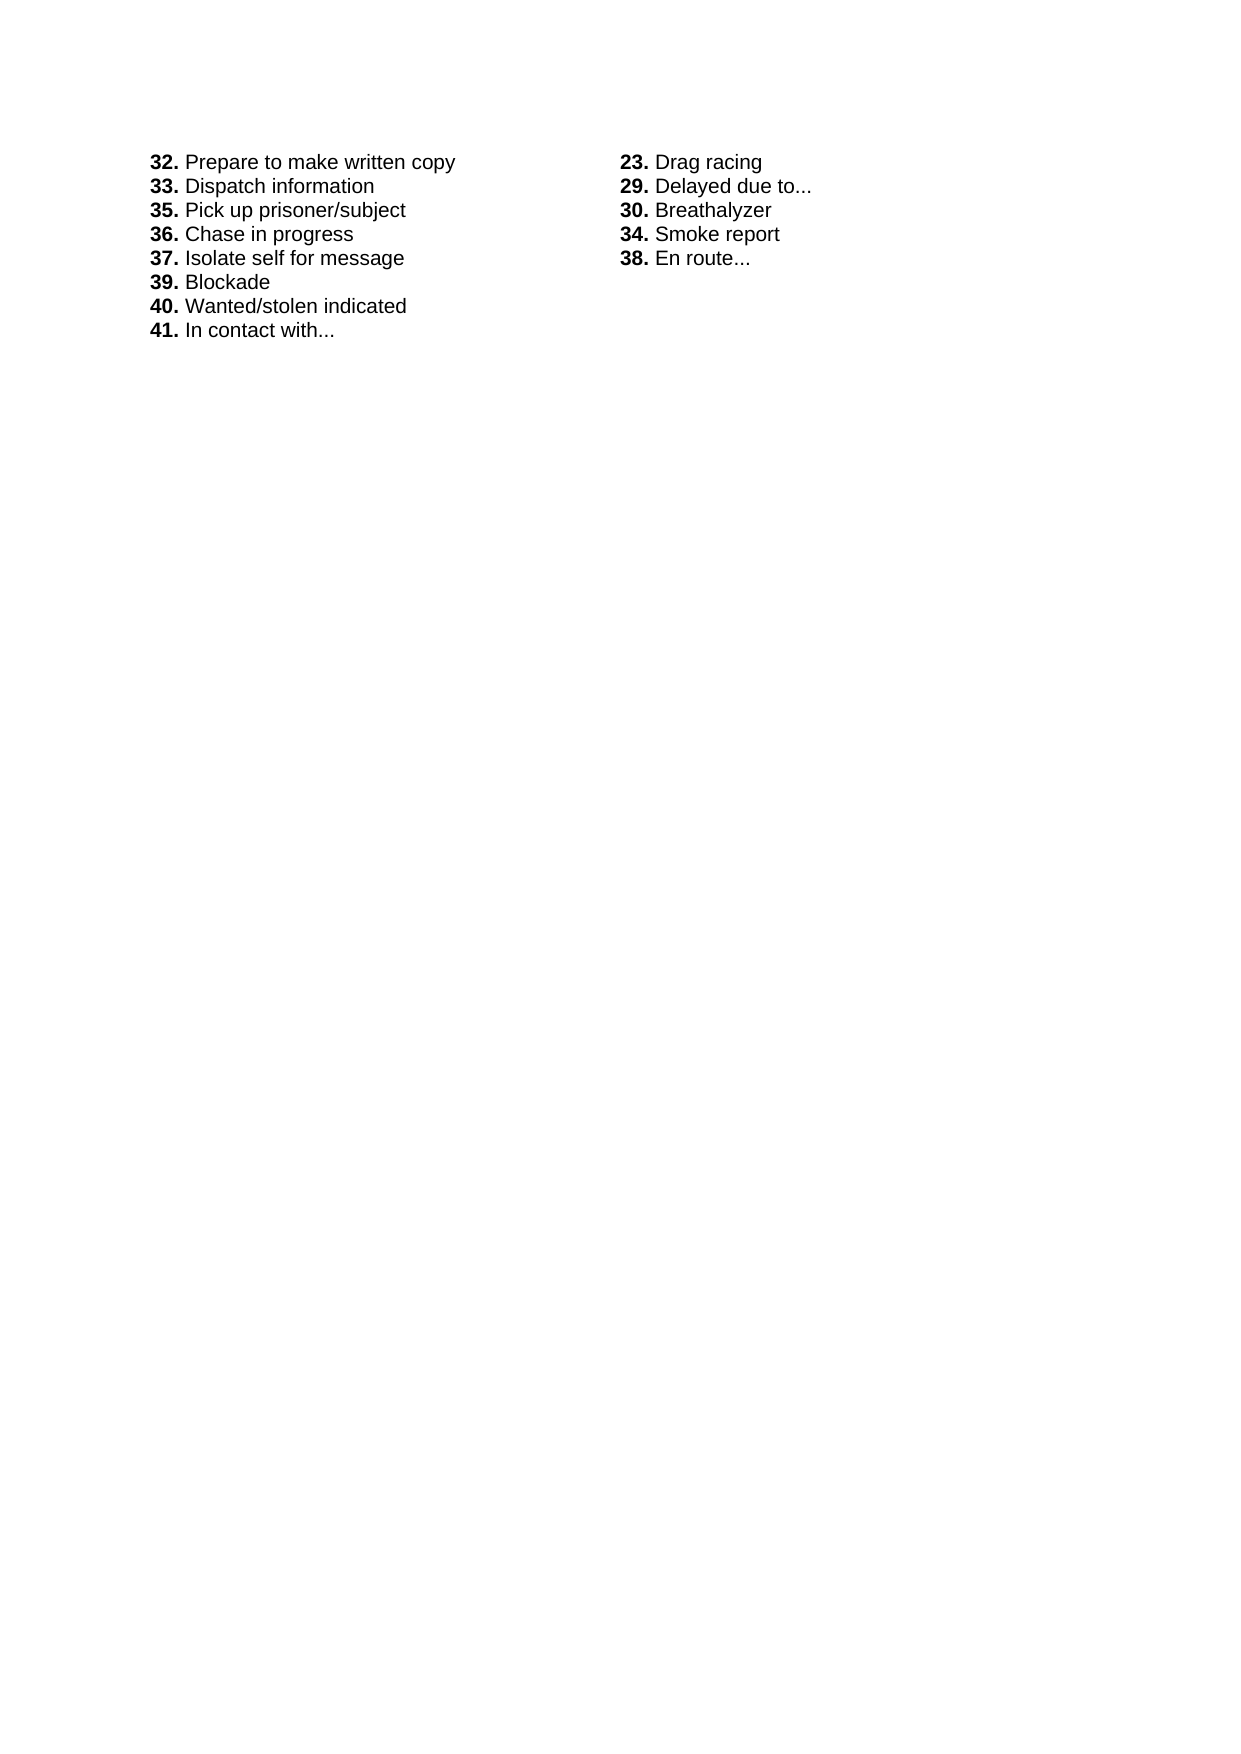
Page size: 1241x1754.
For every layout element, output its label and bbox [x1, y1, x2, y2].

table_header [620, 150, 1090, 342]
table_header [150, 150, 620, 342]
